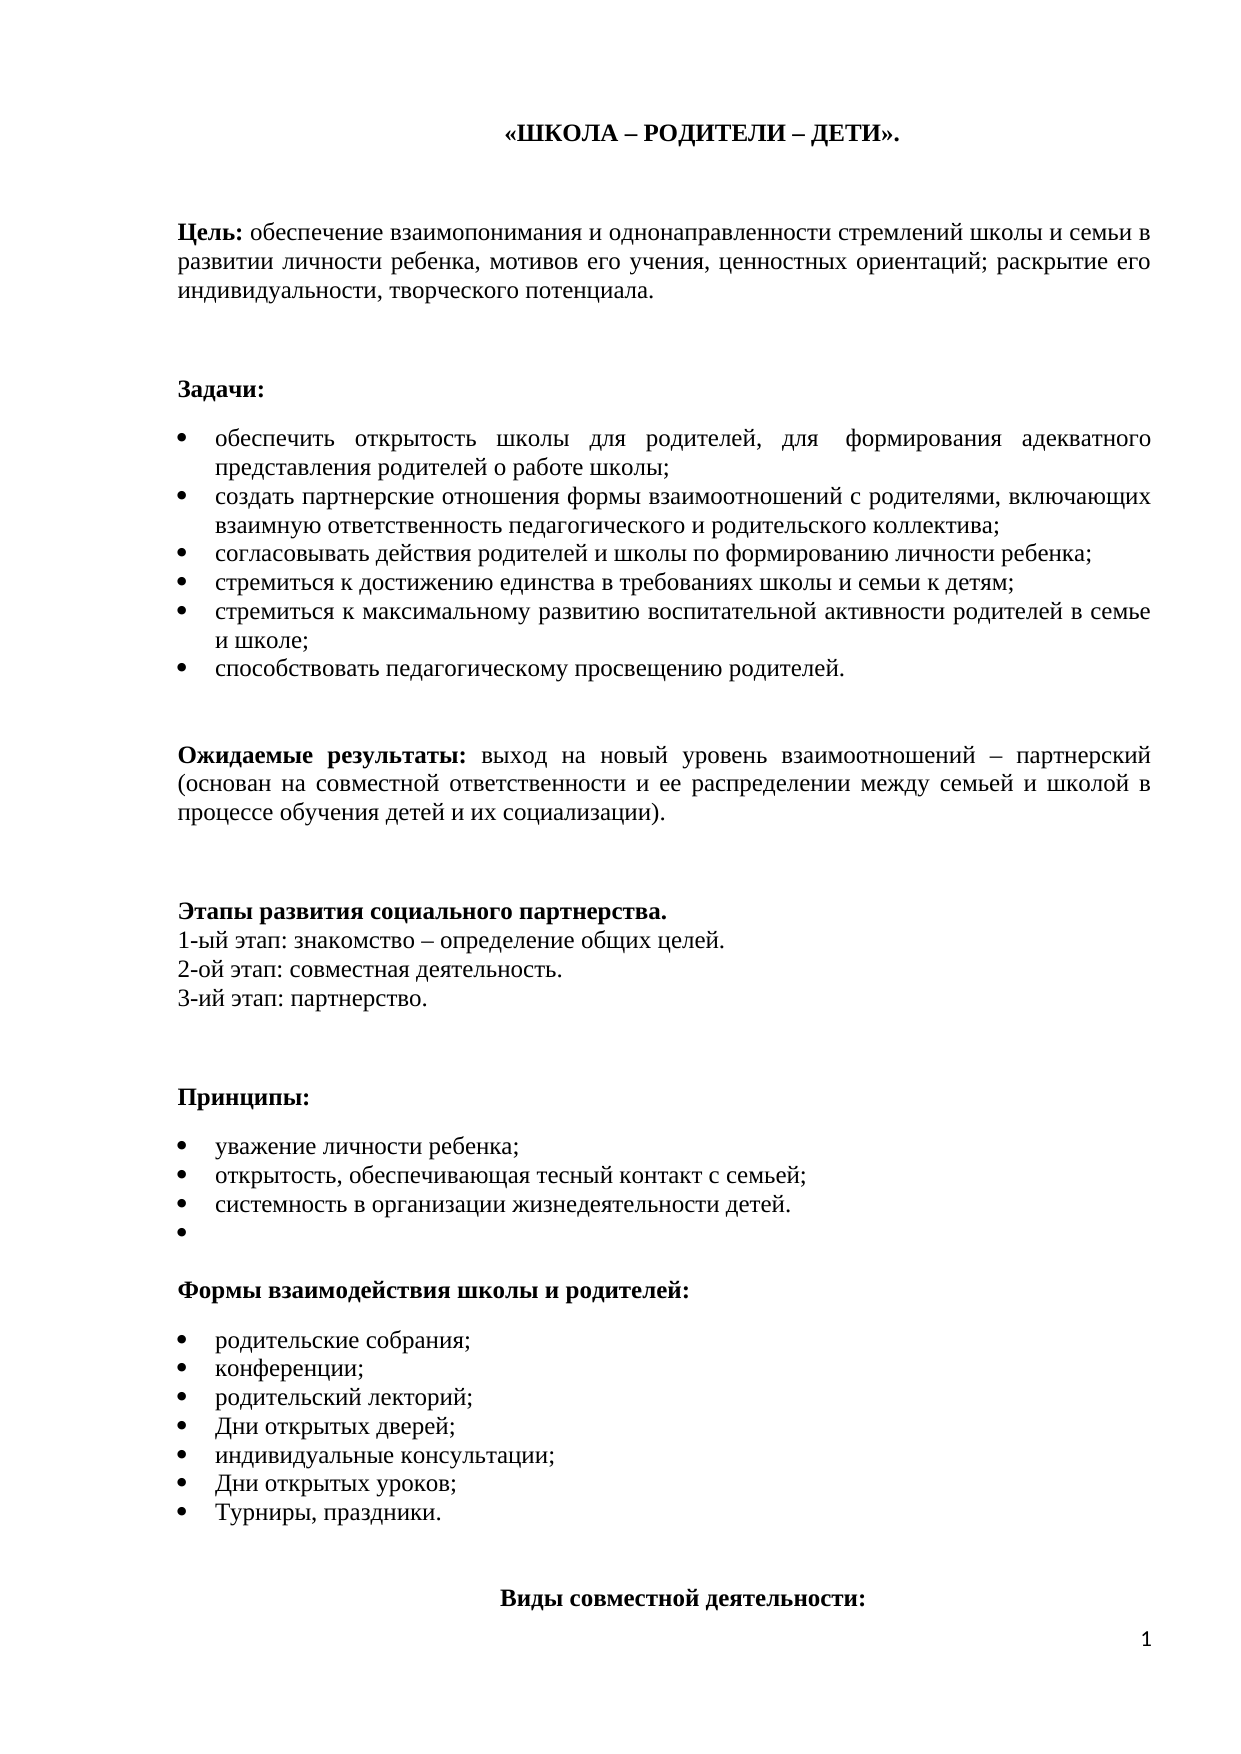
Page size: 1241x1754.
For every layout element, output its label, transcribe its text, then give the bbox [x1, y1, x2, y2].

list способствовать педагогическому просвещению родителей. [177, 653, 1152, 682]
list Турниры, праздники. [177, 1497, 1152, 1526]
text Ожидаемые результаты: выход на новый уровень взаимоотношений – партнерский (основан на совместной ответственности и ее распределении между семьей и школой в процессе обучения детей и их социализации). [177, 740, 1152, 826]
list Дни открытых уроков; [177, 1468, 1152, 1497]
text Этапы развития социального партнерства. 1-ый этап: знакомство – определение общих целей. 2-ой этап: совместная деятельность. 3-ий этап: партнерство. [177, 896, 1152, 1011]
list стремиться к достижению единства в требованиях школы и семьи к детям; [177, 567, 1152, 596]
list уважение личности ребенка; [177, 1131, 1152, 1160]
text «ШКОЛА – РОДИТЕЛИ – ДЕТИ». [177, 118, 1152, 147]
list Дни открытых дверей; [177, 1411, 1152, 1440]
list обеспечить открытость школы для родителей, для формирования адекватного представления родителей о работе школы; [177, 423, 1152, 481]
text Принципы: [177, 1082, 1152, 1111]
list родительский лекторий; [177, 1382, 1152, 1411]
text Формы взаимодействия школы и родителей: [177, 1275, 1152, 1304]
list стремиться к максимальному развитию воспитательной активности родителей в семье и школе; [177, 596, 1152, 653]
text Задачи: [177, 374, 1152, 403]
list родительские собрания; [177, 1325, 1152, 1353]
list Виды совместной деятельности: [215, 1583, 1152, 1612]
text Цель: обеспечение взаимопонимания и однонаправленности стремлений школы и семьи в развитии личности ребенка, мотивов его учения, ценностных ориентаций; раскрытие его индивидуальности, творческого потенциала. [177, 217, 1152, 303]
list открытость, обеспечивающая тесный контакт с семьей; [177, 1160, 1152, 1189]
list создать партнерские отношения формы взаимоотношений с родителями, включающих взаимную ответственность педагогического и родительского коллектива; [177, 481, 1152, 538]
list конференции; [177, 1353, 1152, 1382]
list индивидуальные консультации; [177, 1440, 1152, 1468]
list согласовывать действия родителей и школы по формированию личности ребенка; [177, 538, 1152, 567]
list системность в организации жизнедеятельности детей. [177, 1189, 1152, 1218]
